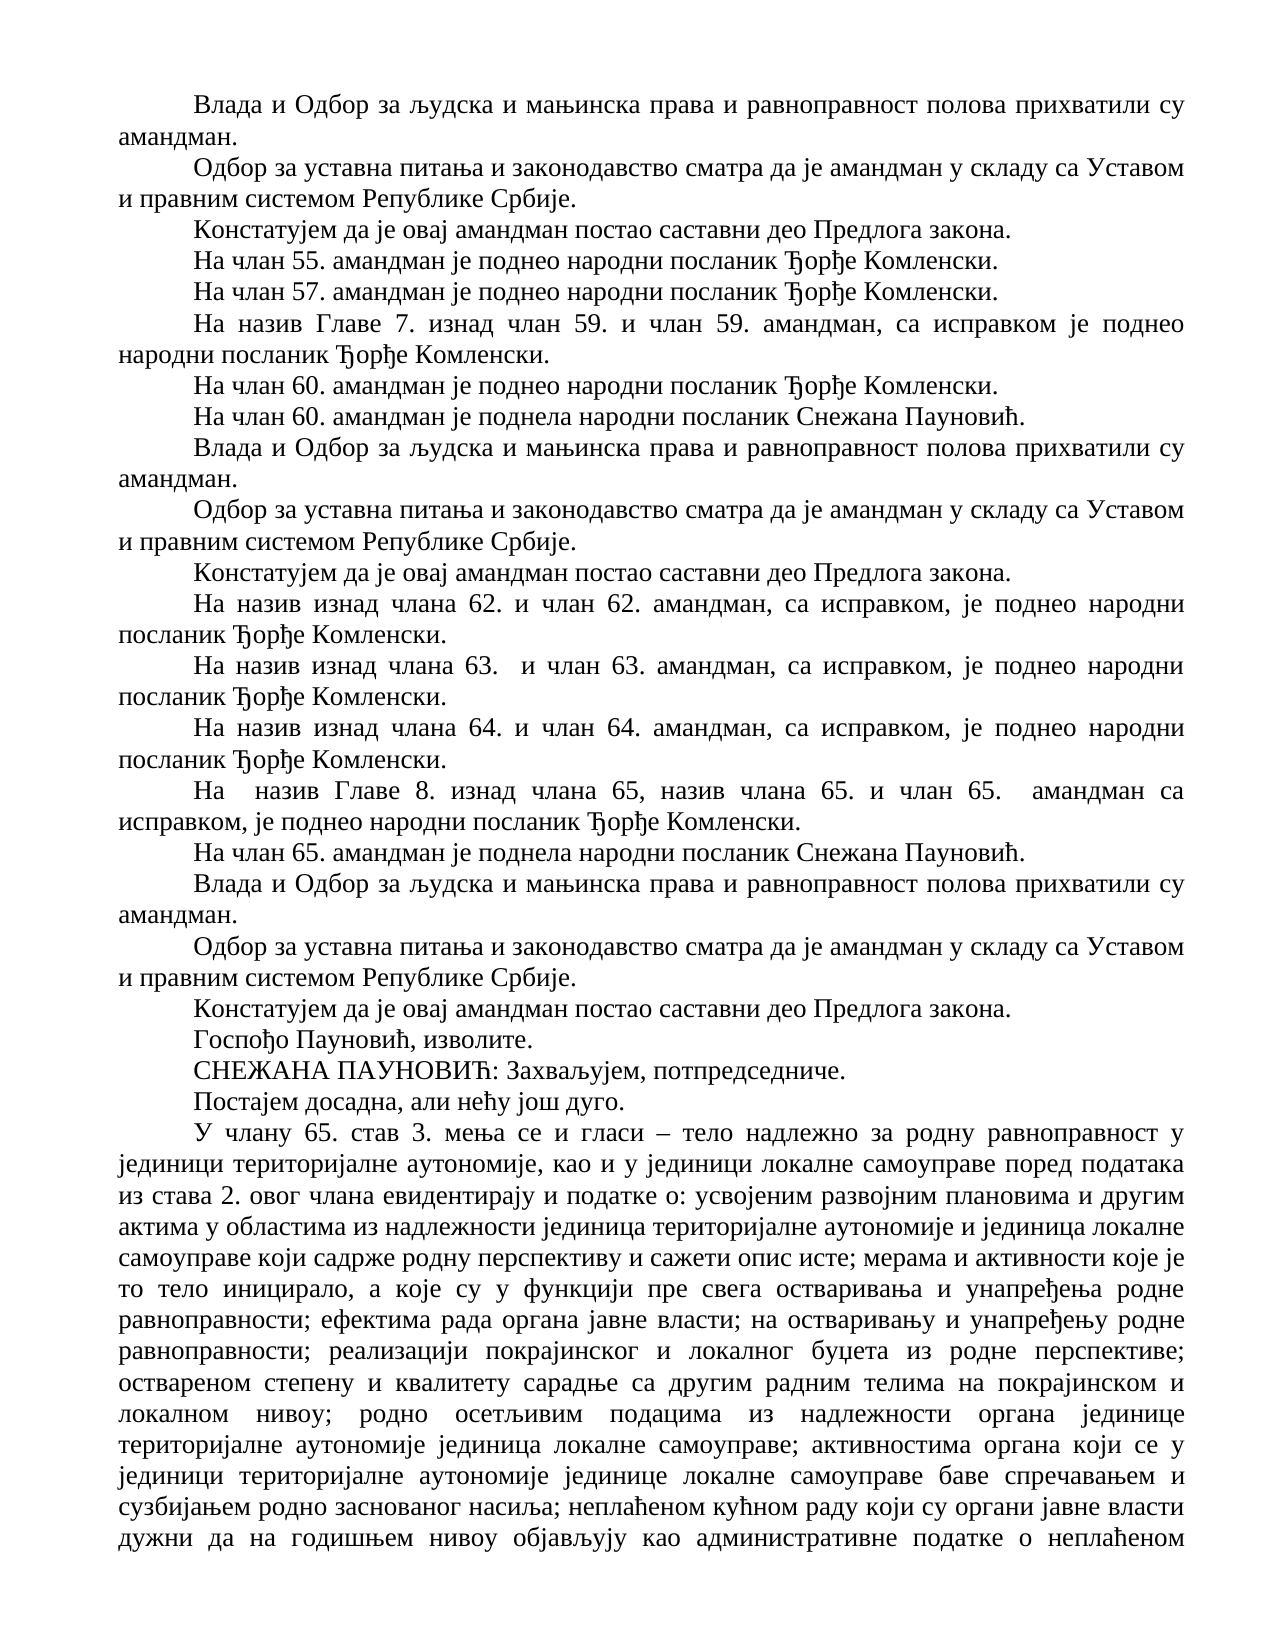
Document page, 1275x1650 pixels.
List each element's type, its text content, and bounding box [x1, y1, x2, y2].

text Одбор за уставна питања и законодавство сматра да је амандман у складу са Уставом и правним системом Републике Србије. [118, 151, 1186, 213]
text Одбор за уставна питања и законодавство сматра да је амандман у складу са Уставом и правним системом Републике Србије. [118, 493, 1186, 556]
text На назив Главе 8. изнад члана 65, назив члана 65. и члан 65. амандман са исправком, је поднео народни посланик Ђорђе Комленски. [118, 774, 1186, 836]
text Констатујем да је овај амандман постао саставни део Предлога закона. [118, 992, 1186, 1023]
text Влада и Одбор за људска и мањинска права и равноправност полова прихватили су амандман. [118, 867, 1186, 929]
text Госпођо Пауновић, изволите. [118, 1023, 1186, 1054]
text Констатујем да је овај амандман постао саставни део Предлога закона. [118, 213, 1186, 244]
text Постајем досадна, али нећу још дуго. [118, 1085, 1186, 1116]
text На члан 60. амандман је поднео народни посланик Ђорђе Комленски. [118, 369, 1186, 400]
text На члан 57. амандман је поднео народни посланик Ђорђе Комленски. [118, 276, 1186, 307]
text На члан 60. амандман је поднела народни посланик Снежана Пауновић. [118, 400, 1186, 431]
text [118, 1116, 1186, 1552]
text СНЕЖАНА ПАУНОВИЋ: Захваљујем, потпредседниче. [118, 1054, 1186, 1085]
text На назив изнад члана 64. и члан 64. амандман, са исправком, је поднео народни посланик Ђорђе Комленски. [118, 712, 1186, 774]
text На назив изнад члана 63. и члан 63. амандман, са исправком, је поднео народни посланик Ђорђе Комленски. [118, 649, 1186, 712]
text На члан 55. амандман је поднео народни посланик Ђорђе Комленски. [118, 244, 1186, 276]
text Одбор за уставна питања и законодавство сматра да је амандман у складу са Уставом и правним системом Републике Србије. [118, 929, 1186, 992]
text Констатујем да је овај амандман постао саставни део Предлога закона. [118, 556, 1186, 587]
text Влада и Одбор за људска и мањинска права и равноправност полова прихватили су амандман. [118, 89, 1186, 151]
text На назив Главе 7. изнад члан 59. и члан 59. амандман, са исправком је поднео народни посланик Ђорђе Комленски. [118, 307, 1186, 369]
text На назив изнад члана 62. и члан 62. амандман, са исправком, је поднео народни посланик Ђорђе Комленски. [118, 587, 1186, 649]
text Влада и Одбор за људска и мањинска права и равноправност полова прихватили су амандман. [118, 431, 1186, 493]
text На члан 65. амандман је поднела народни посланик Снежана Пауновић. [118, 836, 1186, 867]
